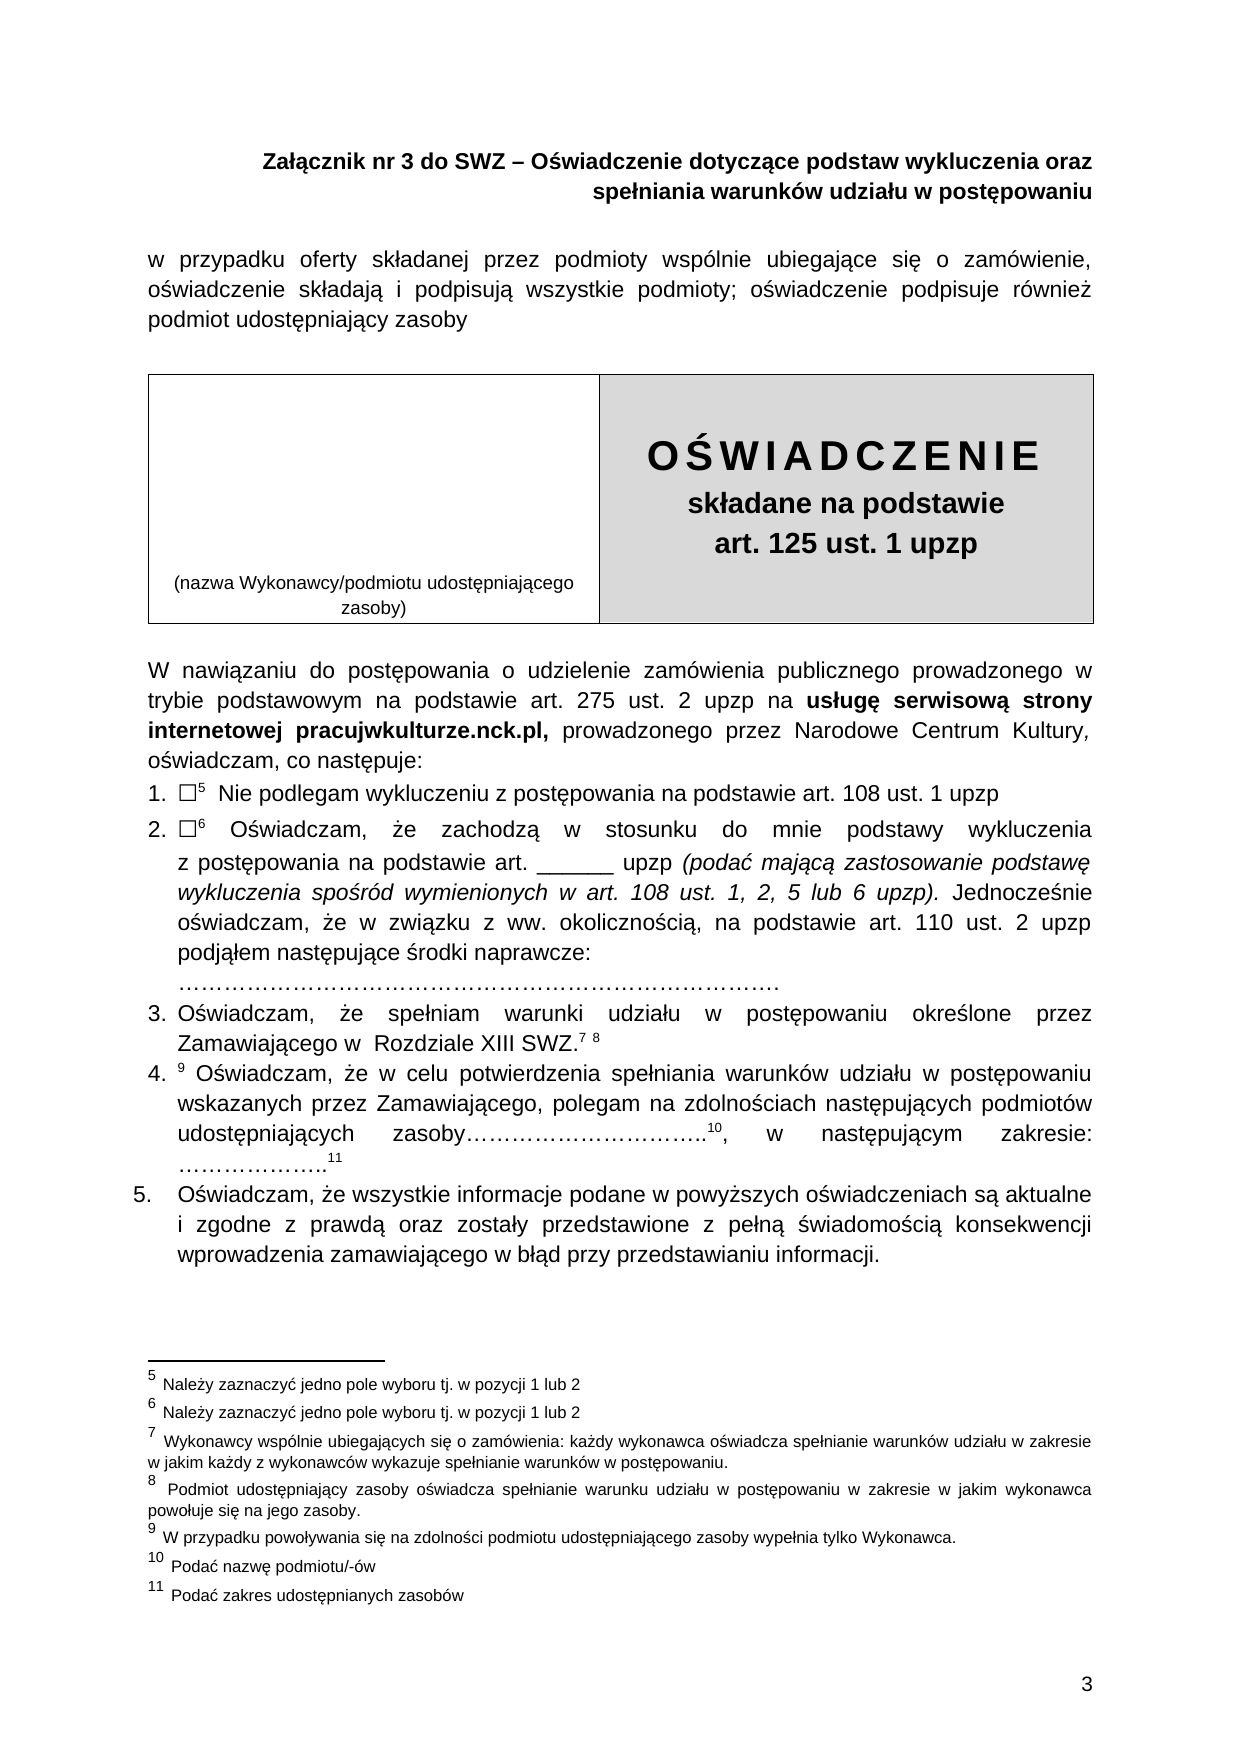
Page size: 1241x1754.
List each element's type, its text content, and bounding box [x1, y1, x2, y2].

list Nie podlegam wykluczeniu z postępowania na podstawie art. 108 ust. 1 upzp [148, 777, 1092, 809]
list Oświadczam, że w celu potwierdzenia spełniania warunków udziału w postępowaniu wskazanych przez Zamawiającego, polegam na zdolnościach następujących podmiotów udostępniających zasoby………………………….., w następującym zakresie:……………….. [148, 1060, 1092, 1177]
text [148, 148, 1092, 204]
list Oświadczam, że wszystkie informacje podane w powyższych oświadczeniach są aktualne i zgodne z prawdą oraz zostały przedstawione z pełną świadomością konsekwencji wprowadzenia zamawiającego w błąd przy przedstawianiu informacji. [133, 1181, 1092, 1267]
list ……………………………………………………………………. [177, 969, 1092, 996]
text w przypadku oferty składanej przez podmioty wspólnie ubiegające się o zamówienie, oświadczenie składają i podpisują wszystkie podmioty; oświadczenie podpisuje również podmiot udostępniający zasoby [148, 246, 1092, 332]
text W nawiązaniu do postępowania o udzielenie zamówienia publicznego prowadzonego w trybie podstawowym na podstawie art. 275 ust. 2 upzp na usługę serwisową strony internetowej pracujwkulturze.nck.pl, prowadzonego przez Narodowe Centrum Kultury, oświadczam, co następuje: [148, 657, 1092, 773]
table_header OŚWIADCZENIE składane na podstawie art. 125 ust. 1 upzp [600, 375, 1093, 622]
list Oświadczam, że zachodzą w stosunku do mnie podstawy wykluczenia z postępowania na podstawie art. ______ upzp (podać mającą zastosowanie podstawę wykluczenia spośród wymienionych w art. 108 ust. 1, 2, 5 lub 6 upzp). Jednocześnie oświadczam, że w związku z ww. okolicznością, na podstawie art. 110 ust. 2 upzp podjąłem następujące środki naprawcze: [148, 813, 1092, 965]
list Oświadczam, że spełniam warunki udziału w postępowaniu określone przez Zamawiającego w Rozdziale XIII SWZ. [148, 999, 1092, 1056]
table_header (nazwa Wykonawcy/podmiotu udostępniającego zasoby) [149, 375, 599, 622]
